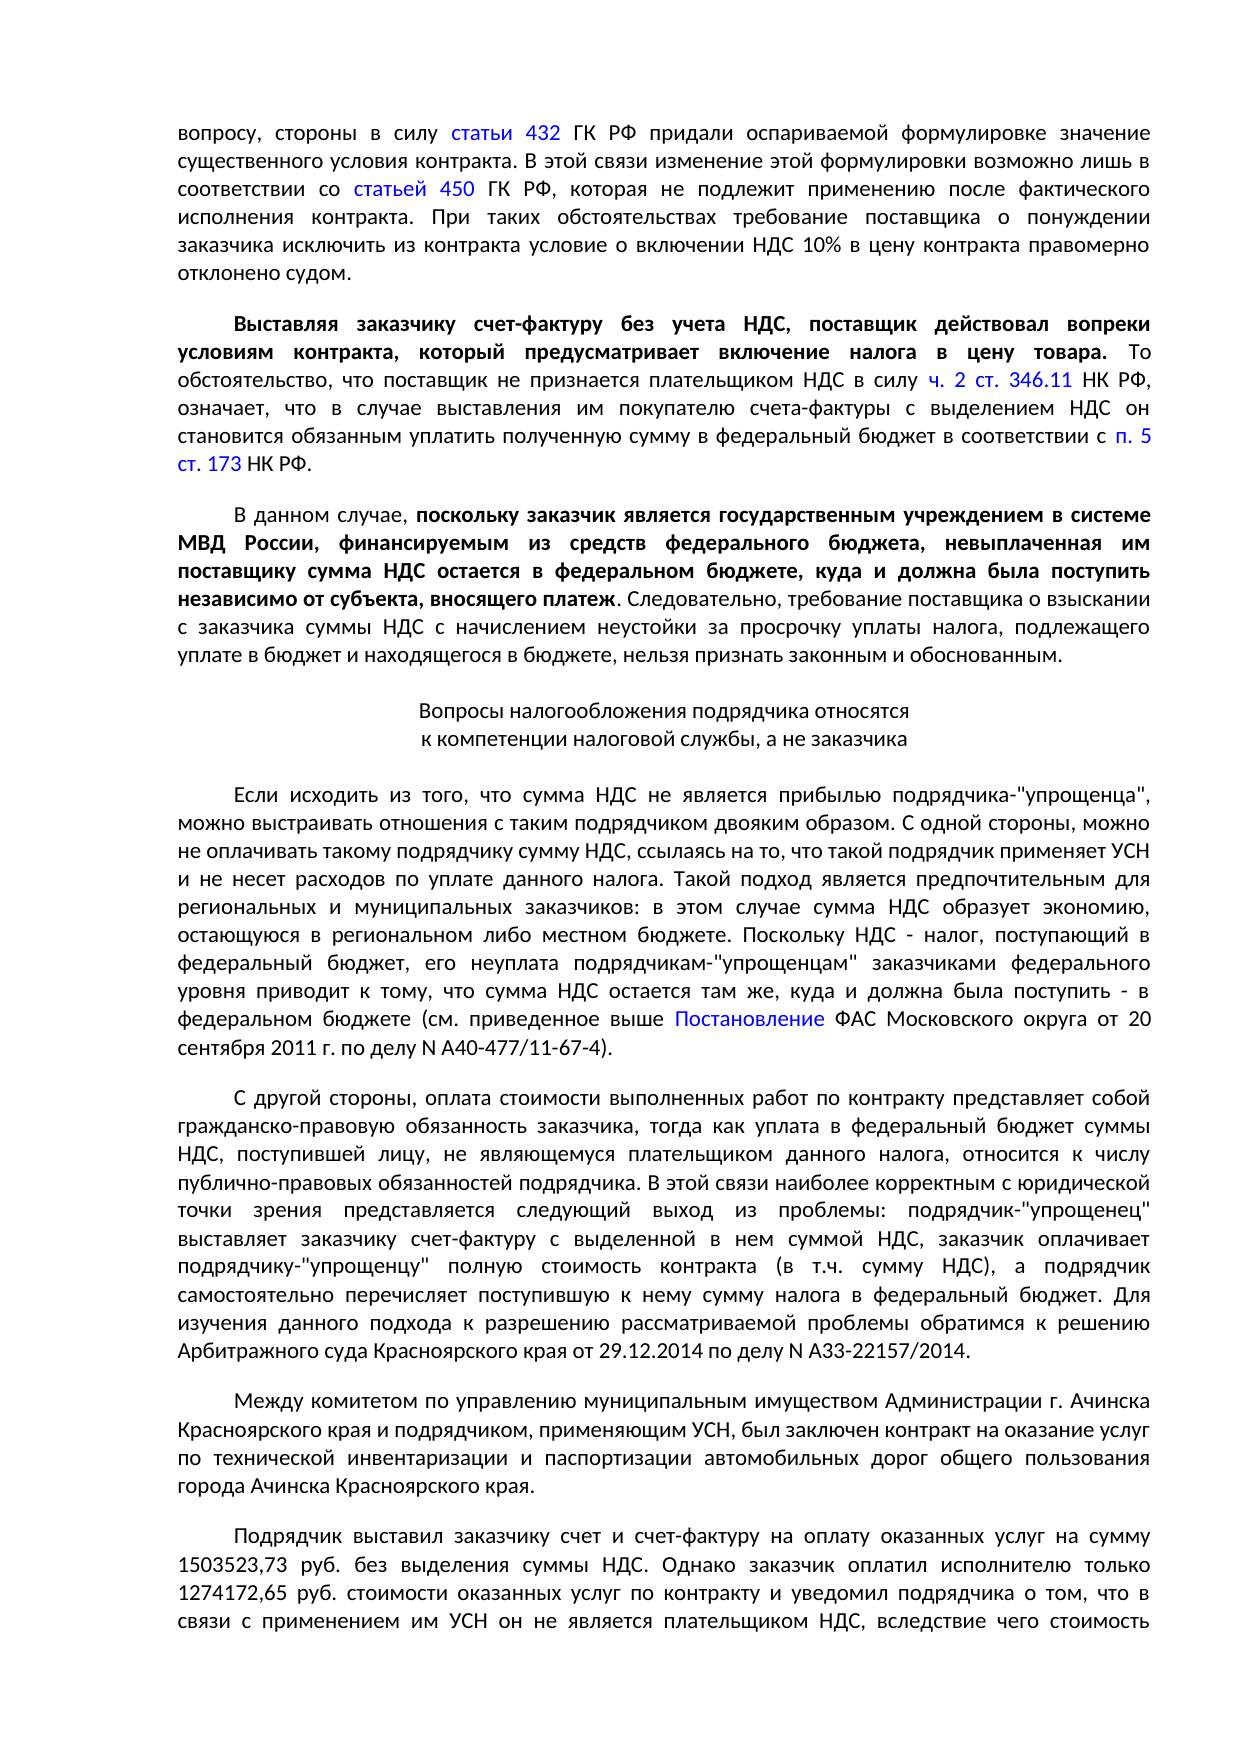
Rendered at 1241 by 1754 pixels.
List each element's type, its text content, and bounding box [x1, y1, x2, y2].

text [177, 118, 1152, 286]
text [177, 1522, 1152, 1634]
text Вопросы налогообложения подрядчика относятся [177, 696, 1152, 724]
text Если исходить из того, что сумма НДС не является прибылью подрядчика-"упрощенца", можно выстраивать отношения с таким подрядчиком двояким образом. С одной стороны, можно не оплачивать такому подрядчику сумму НДС, ссылаясь на то, что такой подрядчик применяет УСН и не несет расходов по уплате данного налога. Такой подход является предпочтительным для региональных и муниципальных заказчиков: в этом случае сумма НДС образует экономию, остающуюся в региональном либо местном бюджете. Поскольку НДС - налог, поступающий в федеральный бюджет, его неуплата подрядчикам-"упрощенцам" заказчиками федерального уровня приводит к тому, что сумма НДС остается там же, куда и должна была поступить - в федеральном бюджете (см. приведенное выше Постановление ФАС Московского округа от 20 сентября 2011 г. по делу N А40-477/11-67-4). [177, 780, 1152, 1061]
text С другой стороны, оплата стоимости выполненных работ по контракту представляет собой гражданско-правовую обязанность заказчика, тогда как уплата в федеральный бюджет суммы НДС, поступившей лицу, не являющемуся плательщиком данного налога, относится к числу публично-правовых обязанностей подрядчика. В этой связи наиболее корректным с юридической точки зрения представляется следующий выход из проблемы: подрядчик-"упрощенец" выставляет заказчику счет-фактуру с выделенной в нем суммой НДС, заказчик оплачивает подрядчику-"упрощенцу" полную стоимость контракта (в т.ч. сумму НДС), а подрядчик самостоятельно перечисляет поступившую к нему сумму налога в федеральный бюджет. Для изучения данного подхода к разрешению рассматриваемой проблемы обратимся к решению Арбитражного суда Красноярского края от 29.12.2014 по делу N А33-22157/2014. [177, 1083, 1152, 1364]
text к компетенции налоговой службы, а не заказчика [177, 724, 1152, 752]
text В данном случае, поскольку заказчик является государственным учреждением в системе МВД России, финансируемым из средств федерального бюджета, невыплаченная им поставщику сумма НДС остается в федеральном бюджете, куда и должна была поступить независимо от субъекта, вносящего платеж. Следовательно, требование поставщика о взыскании с заказчика суммы НДС с начислением неустойки за просрочку уплаты налога, подлежащего уплате в бюджет и находящегося в бюджете, нельзя признать законным и обоснованным. [177, 500, 1152, 668]
text Выставляя заказчику счет-фактуру без учета НДС, поставщик действовал вопреки условиям контракта, который предусматривает включение налога в цену товара. То обстоятельство, что поставщик не признается плательщиком НДС в силу ч. 2 ст. 346.11 НК РФ, означает, что в случае выставления им покупателю счета-фактуры с выделением НДС он становится обязанным уплатить полученную сумму в федеральный бюджет в соответствии с п. 5 ст. 173 НК РФ. [177, 309, 1152, 477]
text Между комитетом по управлению муниципальным имуществом Администрации г. Ачинска Красноярского края и подрядчиком, применяющим УСН, был заключен контракт на оказание услуг по технической инвентаризации и паспортизации автомобильных дорог общего пользования города Ачинска Красноярского края. [177, 1387, 1152, 1499]
